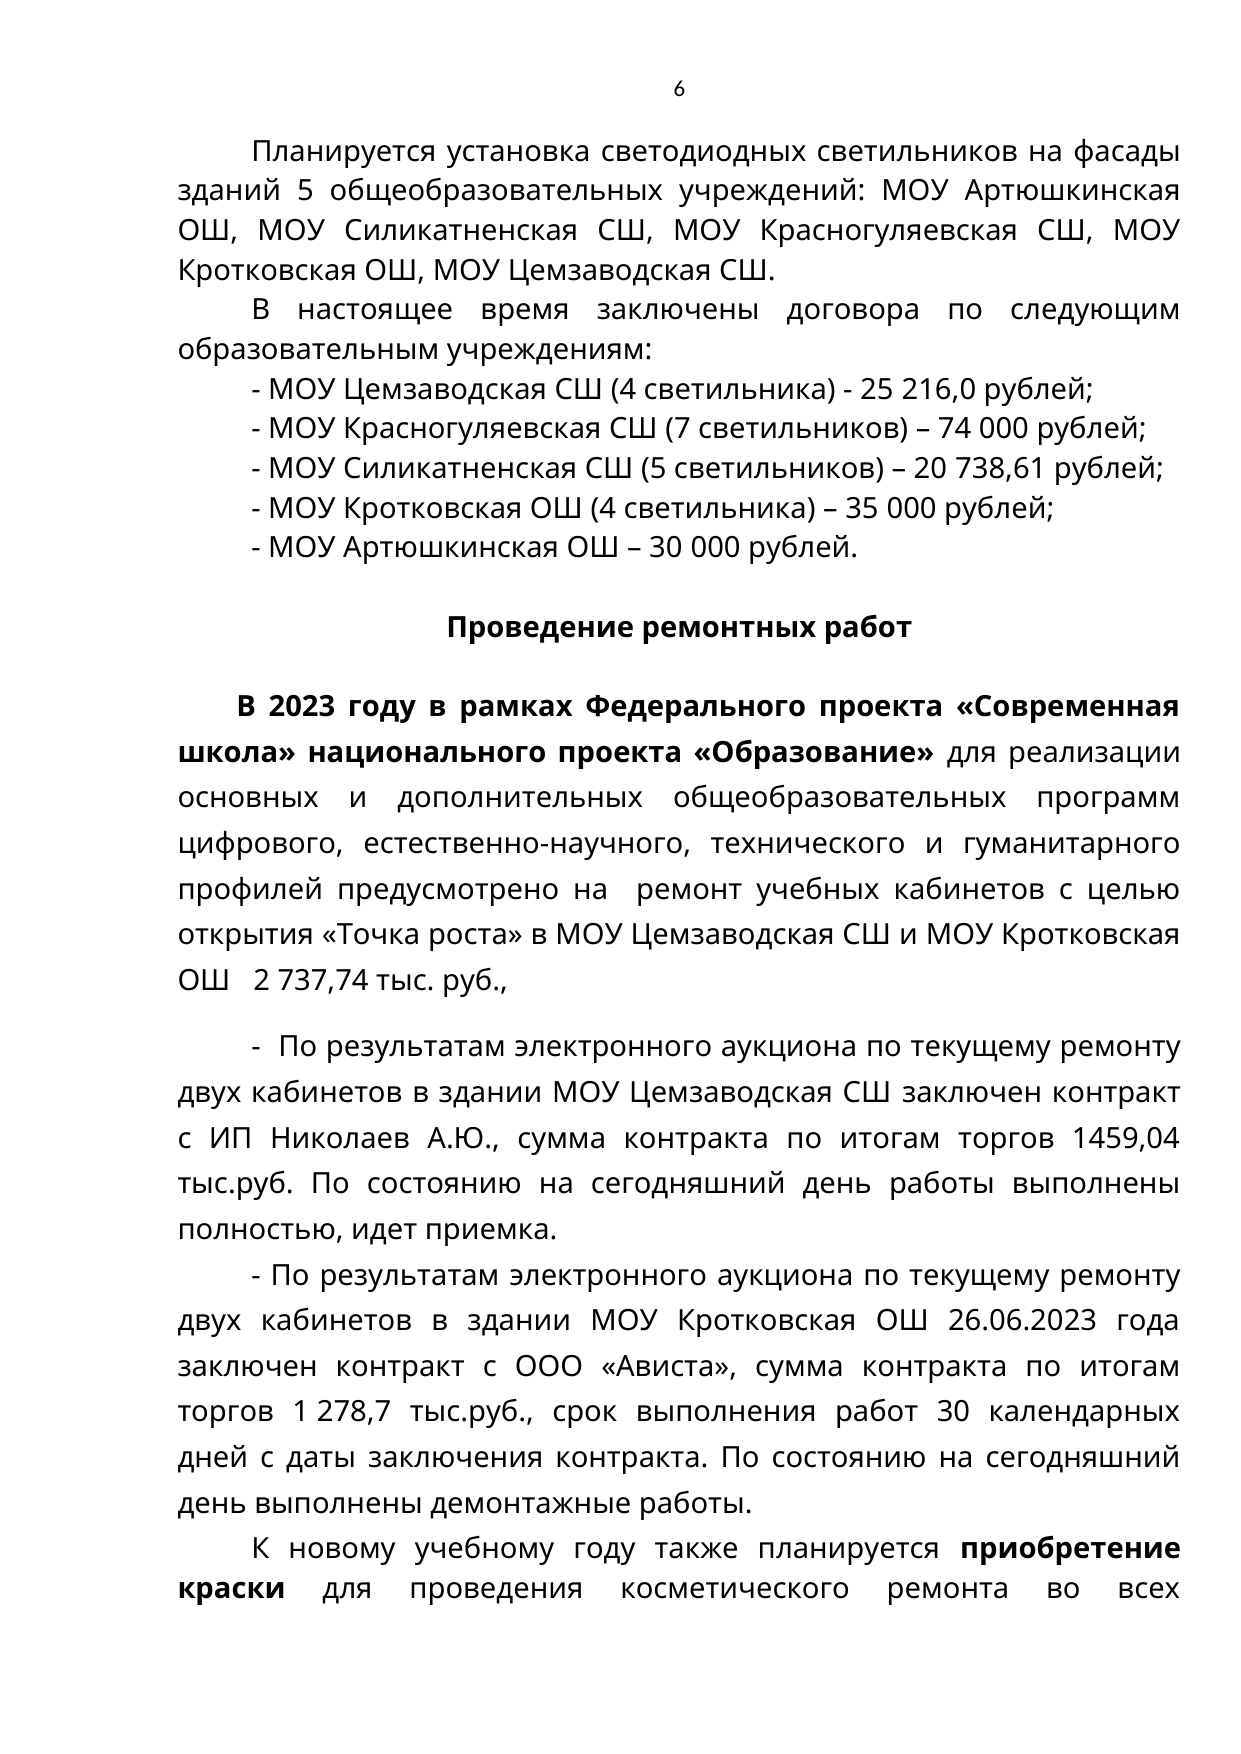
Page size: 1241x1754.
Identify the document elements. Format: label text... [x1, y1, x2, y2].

text - По результатам электронного аукциона по текущему ремонту двух кабинетов в здании МОУ Кротковская ОШ 26.06.2023 года заключен контракт с ООО «Ависта», сумма контракта по итогам торгов 1 278,7 тыс.руб., срок выполнения работ 30 календарных дней с даты заключения контракта. По состоянию на сегодняшний день выполнены демонтажные работы. [177, 1254, 1181, 1522]
text - МОУ Кротковская ОШ (4 светильника) – 35 000 рублей; [177, 487, 1181, 527]
text - МОУ Артюшкинская ОШ – 30 000 рублей. [177, 527, 1181, 566]
text В 2023 году в рамках Федерального проекта «Современная школа» национального проекта «Образование» для реализации основных и дополнительных общеобразовательных программ цифрового, естественно-научного, технического и гуманитарного профилей предусмотрено на ремонт учебных кабинетов с целью открытия «Точка роста» в МОУ Цемзаводская СШ и МОУ Кротковская ОШ 2 737,74 тыс. руб., [177, 686, 1181, 999]
text В настоящее время заключены договора по следующим образовательным учреждениям: [177, 289, 1181, 368]
text Планируется установка светодиодных светильников на фасады зданий 5 общеобразовательных учреждений: МОУ Артюшкинская ОШ, МОУ Силикатненская СШ, МОУ Красногуляевская СШ, МОУ Кротковская ОШ, МОУ Цемзаводская СШ. [177, 130, 1181, 289]
text - МОУ Силикатненская СШ (5 светильников) – 20 738,61 рублей; [177, 447, 1181, 487]
text - МОУ Красногуляевская СШ (7 светильников) – 74 000 рублей; [177, 408, 1181, 447]
text - По результатам электронного аукциона по текущему ремонту двух кабинетов в здании МОУ Цемзаводская СШ заключен контракт с ИП Николаев А.Ю., сумма контракта по итогам торгов 1459,04 тыс.руб. По состоянию на сегодняшний день работы выполнены полностью, идет приемка. [177, 1026, 1181, 1248]
text Проведение ремонтных работ [177, 606, 1181, 646]
text - МОУ Цемзаводская СШ (4 светильника) - 25 216,0 рублей; [177, 368, 1181, 408]
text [177, 1528, 1181, 1607]
